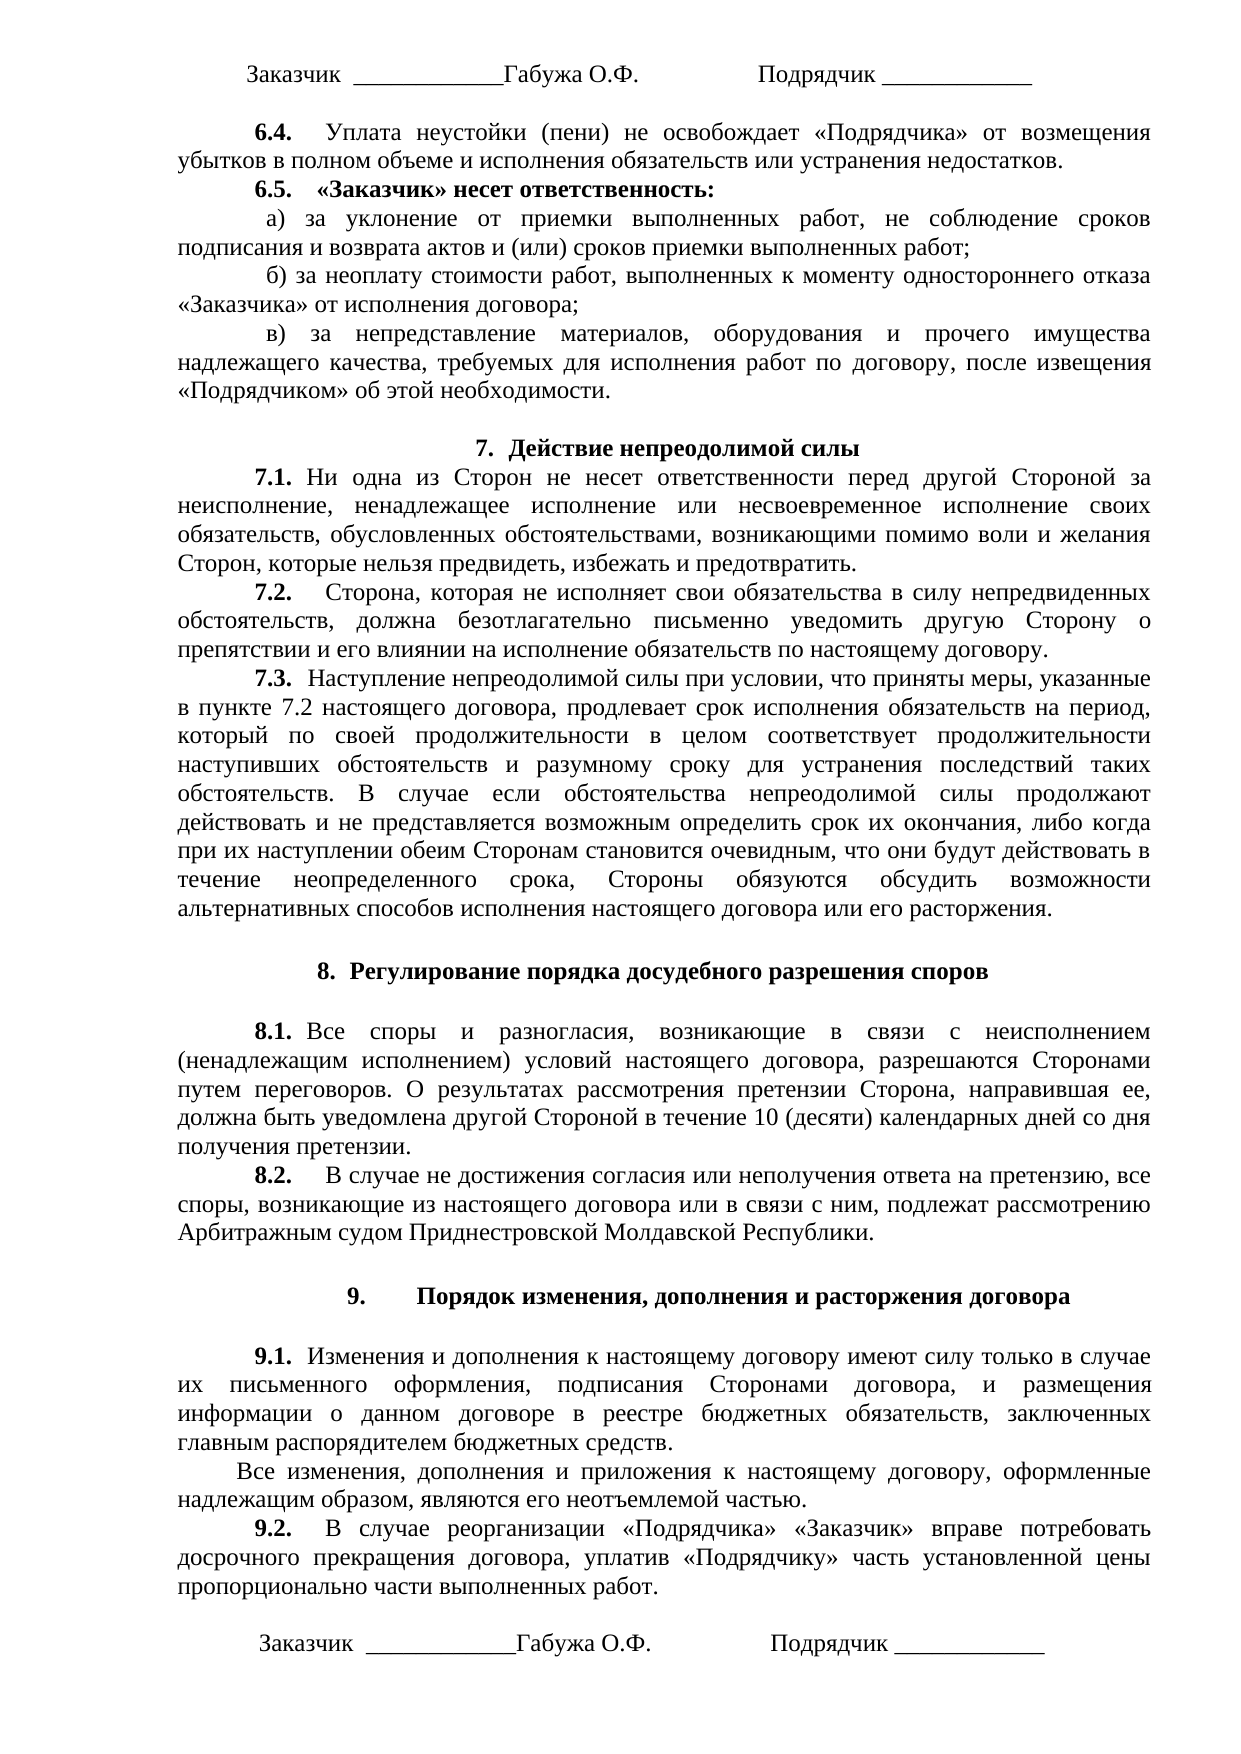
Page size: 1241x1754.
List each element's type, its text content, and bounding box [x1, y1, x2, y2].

list Все споры и разногласия, возникающие в связи с неисполнением (ненадлежащим исполнением) условий настоящего договора, разрешаются Сторонами путем переговоров. О результатах рассмотрения претензии Сторона, направившая ее, должна быть уведомлена другой Стороной в течение 10 (десяти) календарных дней со дня получения претензии. [177, 1016, 1152, 1160]
text Заказчик ____________Габужа О.Ф. Подрядчик ____________ [177, 1628, 1152, 1657]
list Сторона, которая не исполняет свои обязательства в силу непредвиденных обстоятельств, должна безотлагательно письменно уведомить другую Сторону о препятствии и его влиянии на исполнение обязательств по настоящему договору. [177, 577, 1152, 663]
list Действие непреодолимой силы [475, 433, 1152, 462]
text а) за уклонение от приемки выполненных работ, не соблюдение сроков подписания и возврата актов и (или) сроков приемки выполненных работ; [177, 203, 1152, 260]
list Наступление непреодолимой силы при условии, что приняты меры, указанные в пункте 7.2 настоящего договора, продлевает срок исполнения обязательств на период, который по своей продолжительности в целом соответствует продолжительности наступивших обстоятельств и разумному сроку для устранения последствий таких обстоятельств. В случае если обстоятельства непреодолимой силы продолжают действовать и не представляется возможным определить срок их окончания, либо когда при их наступлении обеим Сторонам становится очевидным, что они будут действовать в течение неопределенного срока, Стороны обязуются обсудить возможности альтернативных способов исполнения настоящего договора или его расторжения. [177, 663, 1152, 922]
list Уплата неустойки (пени) не освобождает «Подрядчика» от возмещения убытков в полном объеме и исполнения обязательств или устранения недостатков. [177, 117, 1152, 174]
list Изменения и дополнения к настоящему договору имеют силу только в случае их письменного оформления, подписания Сторонами договора, и размещения информации о данном договоре в реестре бюджетных обязательств, заключенных главным распорядителем бюджетных средств. [177, 1341, 1152, 1456]
text Все изменения, дополнения и приложения к настоящему договору, оформленные надлежащим образом, являются его неотъемлемой частью. [177, 1456, 1152, 1513]
list Ни одна из Сторон не несет ответственности перед другой Стороной за неисполнение, ненадлежащее исполнение или несвоевременное исполнение своих обязательств, обусловленных обстоятельствами, возникающими помимо воли и желания Сторон, которые нельзя предвидеть, избежать и предотвратить. [177, 462, 1152, 577]
list В случае реорганизации «Подрядчика» «Заказчик» вправе потребовать досрочного прекращения договора, уплатив «Подрядчику» часть установленной цены пропорционально части выполненных работ. [177, 1513, 1152, 1599]
list Регулирование порядка досудебного разрешения споров [317, 956, 1152, 985]
text б) за неоплату стоимости работ, выполненных к моменту одностороннего отказа «Заказчика» от исполнения договора; [177, 260, 1152, 318]
text Заказчик ____________Габужа О.Ф. Подрядчик ____________ [177, 59, 1152, 88]
list В случае не достижения согласия или неполучения ответа на претензию, все споры, возникающие из настоящего договора или в связи с ним, подлежат рассмотрению Арбитражным судом Приднестровской Молдавской Республики. [177, 1160, 1152, 1246]
list «Заказчик» несет ответственность: [177, 174, 1152, 203]
text в) за непредставление материалов, оборудования и прочего имущества надлежащего качества, требуемых для исполнения работ по договору, после извещения «Подрядчиком» об этой необходимости. [177, 318, 1152, 404]
list Порядок изменения, дополнения и расторжения договора [177, 1281, 1152, 1309]
